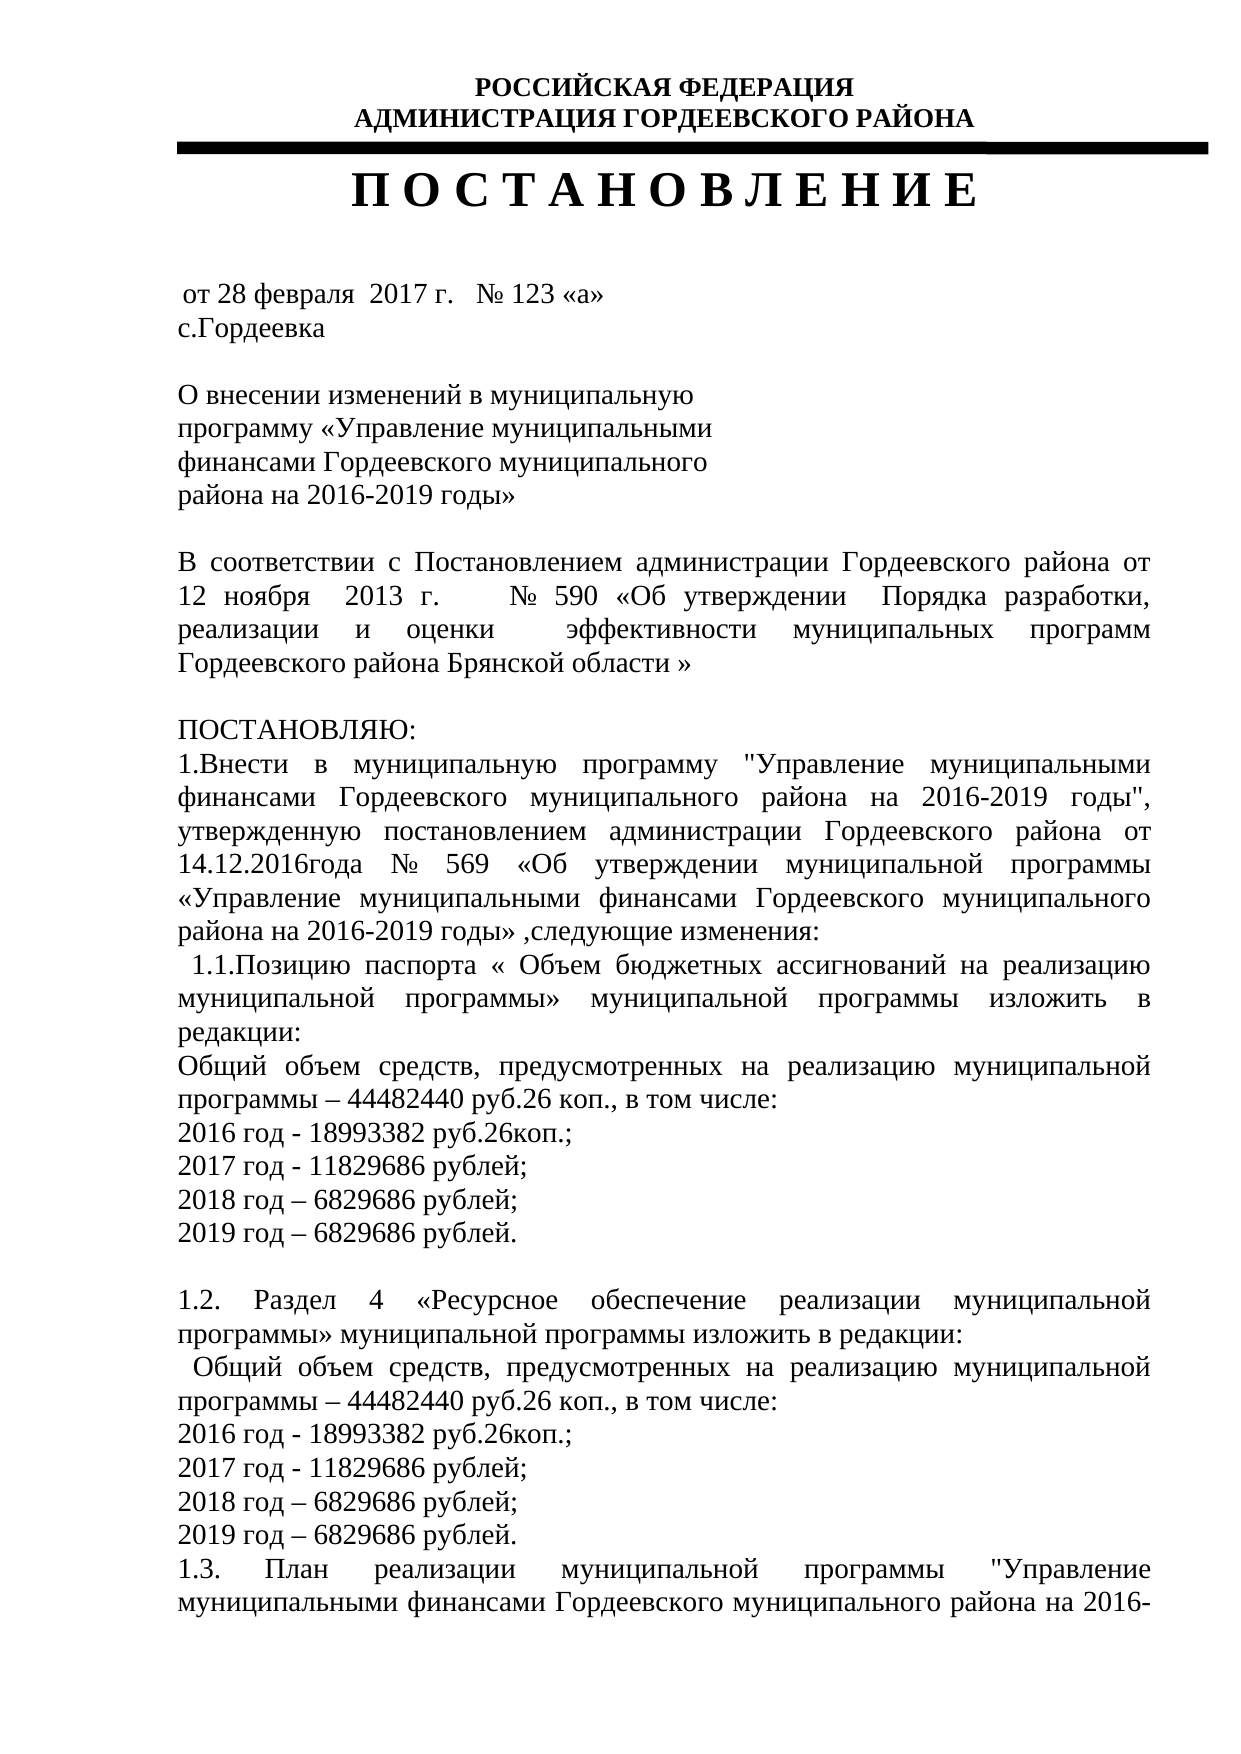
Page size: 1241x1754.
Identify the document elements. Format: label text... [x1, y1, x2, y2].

text 2018 год – 6829686 рублей; [177, 1484, 1152, 1517]
text 1.1.Позицию паспорта « Объем бюджетных ассигнований на реализацию муниципальной программы» муниципальной программы изложить в редакции: [177, 947, 1152, 1048]
text 2018 год – 6829686 рублей; [177, 1182, 1152, 1215]
text П О С Т А Н О В Л Е Н И Е [177, 159, 1152, 217]
text 1.Внести в муниципальную программу "Управление муниципальными финансами Гордеевского муниципального района на 2016-2019 годы", утвержденную постановлением администрации Гордеевского района от 14.12.2016года № 569 «Об утверждении муниципальной программы «Управление муниципальными финансами Гордеевского муниципального района на 2016-2019 годы» ,следующие изменения: [177, 746, 1152, 947]
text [177, 1551, 1152, 1618]
text 2016 год - 18993382 руб.26коп.; [177, 1115, 1152, 1148]
text 2017 год - 11829686 рублей; [177, 1450, 1152, 1484]
text программу «Управление муниципальными [177, 410, 1152, 444]
text 1.2. Раздел 4 «Ресурсное обеспечение реализации муниципальной программы» муниципальной программы изложить в редакции: [177, 1282, 1152, 1349]
text 2019 год – 6829686 рублей. [177, 1517, 1152, 1551]
text финансами Гордеевского муниципального [177, 444, 1152, 477]
text Общий объем средств, предусмотренных на реализацию муниципальной программы – 44482440 руб.26 коп., в том числе: [177, 1349, 1152, 1417]
text ПОСТАНОВЛЯЮ: [177, 712, 1152, 746]
text 2016 год - 18993382 руб.26коп.; [177, 1417, 1152, 1450]
text от 28 февраля 2017 г. № 123 «а» [177, 276, 1152, 310]
text 2017 год - 11829686 рублей; [177, 1148, 1152, 1182]
text АДМИНИСТРАЦИЯ ГОРДЕЕВСКОГО РАЙОНА [177, 102, 1152, 133]
text В соответствии с Постановлением администрации Гордеевского района от 12 ноября 2013 г. № 590 «Об утверждении Порядка разработки, реализации и оценки эффективности муниципальных программ Гордеевского района Брянской области » [177, 544, 1152, 679]
text района на 2016-2019 годы» [177, 477, 1152, 511]
text с.Гордеевка [177, 310, 1152, 343]
text Общий объем средств, предусмотренных на реализацию муниципальной программы – 44482440 руб.26 коп., в том числе: [177, 1048, 1152, 1115]
text О внесении изменений в муниципальную [177, 377, 1152, 410]
text РОССИЙСКАЯ ФЕДЕРАЦИЯ [177, 71, 1152, 102]
text 2019 год – 6829686 рублей. [177, 1215, 1152, 1249]
